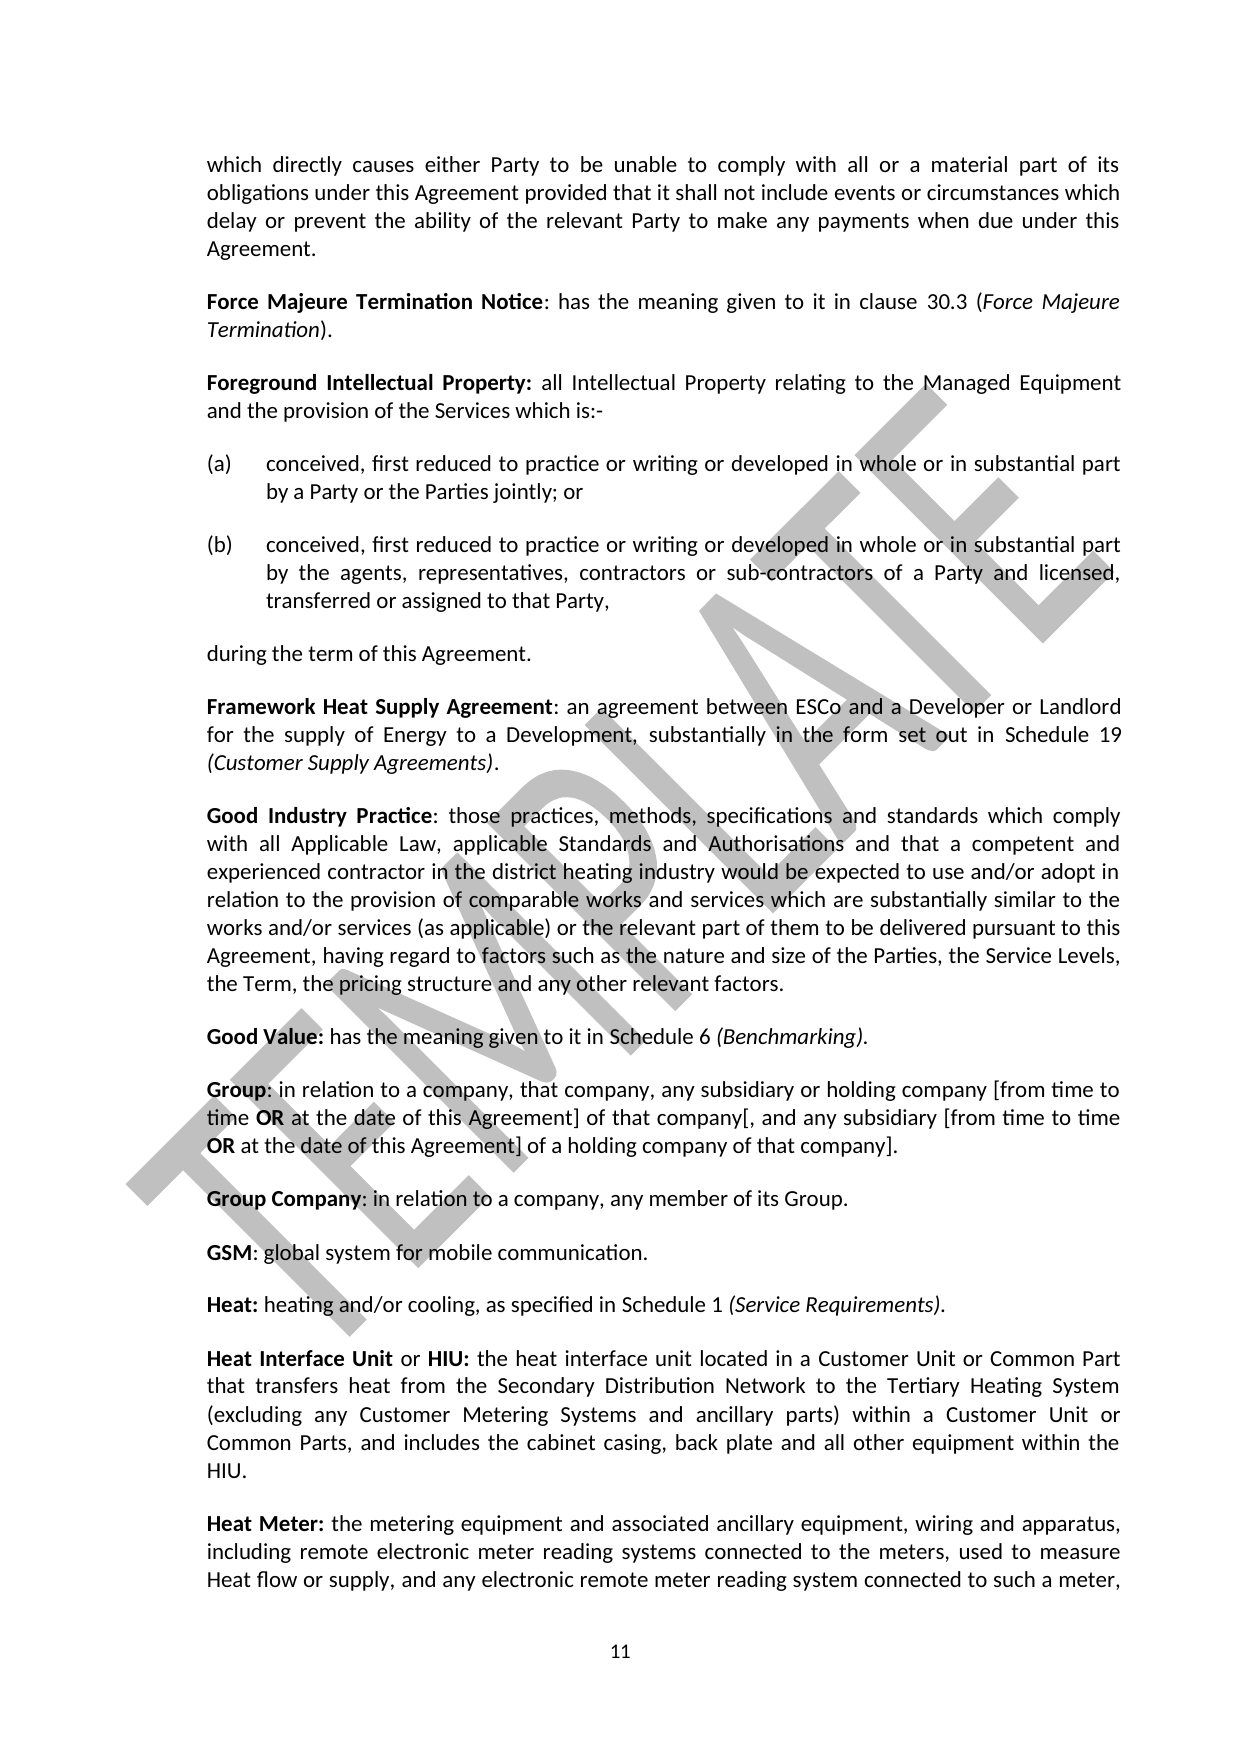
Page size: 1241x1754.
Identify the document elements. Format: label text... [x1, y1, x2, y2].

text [207, 1509, 1122, 1593]
list conceived, first reduced to practice or writing or developed in whole or in substantial part by a Party or the Parties jointly; or [207, 449, 1122, 505]
text Framework Heat Supply Agreement: an agreement between ESCo and a Developer or Landlord for the supply of Energy to a Development, substantially in the form set out in Schedule 19 (Customer Supply Agreements). [207, 692, 1122, 776]
list conceived, first reduced to practice or writing or developed in whole or in substantial part by the agents, representatives, contractors or sub-contractors of a Party and licensed, transferred or assigned to that Party, [207, 530, 1122, 614]
text Heat: heating and/or cooling, as specified in Schedule 1 (Service Requirements). [207, 1291, 1122, 1319]
text Heat Interface Unit or HIU: the heat interface unit located in a Customer Unit or Common Part that transfers heat from the Secondary Distribution Network to the Tertiary Heating System (excluding any Customer Metering Systems and ancillary parts) within a Customer Unit or Common Parts, and includes the cabinet casing, back plate and all other equipment within the HIU. [207, 1344, 1122, 1484]
text Good Value: has the meaning given to it in Schedule 6 (Benchmarking). [207, 1022, 1122, 1051]
text GSM: global system for mobile communication. [207, 1238, 1122, 1266]
text Group: in relation to a company, that company, any subsidiary or holding company [from time to time OR at the date of this Agreement] of that company[, and any subsidiary [from time to time OR at the date of this Agreement] of a holding company of that company]. [207, 1076, 1122, 1159]
text Foreground Intellectual Property: all Intellectual Property relating to the Managed Equipment and the provision of the Services which is:- [207, 368, 1122, 424]
text which directly causes either Party to be unable to comply with all or a material part of its obligations under this Agreement provided that it shall not include events or circumstances which delay or prevent the ability of the relevant Party to make any payments when due under this Agreement. [207, 150, 1122, 262]
text during the term of this Agreement. [207, 639, 1122, 667]
text Group Company: in relation to a company, any member of its Group. [207, 1184, 1122, 1213]
text Force Majeure Termination Notice: has the meaning given to it in clause 30.3 (Force Majeure Termination). [207, 287, 1122, 343]
text Good Industry Practice: those practices, methods, specifications and standards which comply with all Applicable Law, applicable Standards and Authorisations and that a competent and experienced contractor in the district heating industry would be expected to use and/or adopt in relation to the provision of comparable works and services which are substantially similar to the works and/or services (as applicable) or the relevant part of them to be delivered pursuant to this Agreement, having regard to factors such as the nature and size of the Parties, the Service Levels, the Term, the pricing structure and any other relevant factors. [207, 801, 1122, 997]
